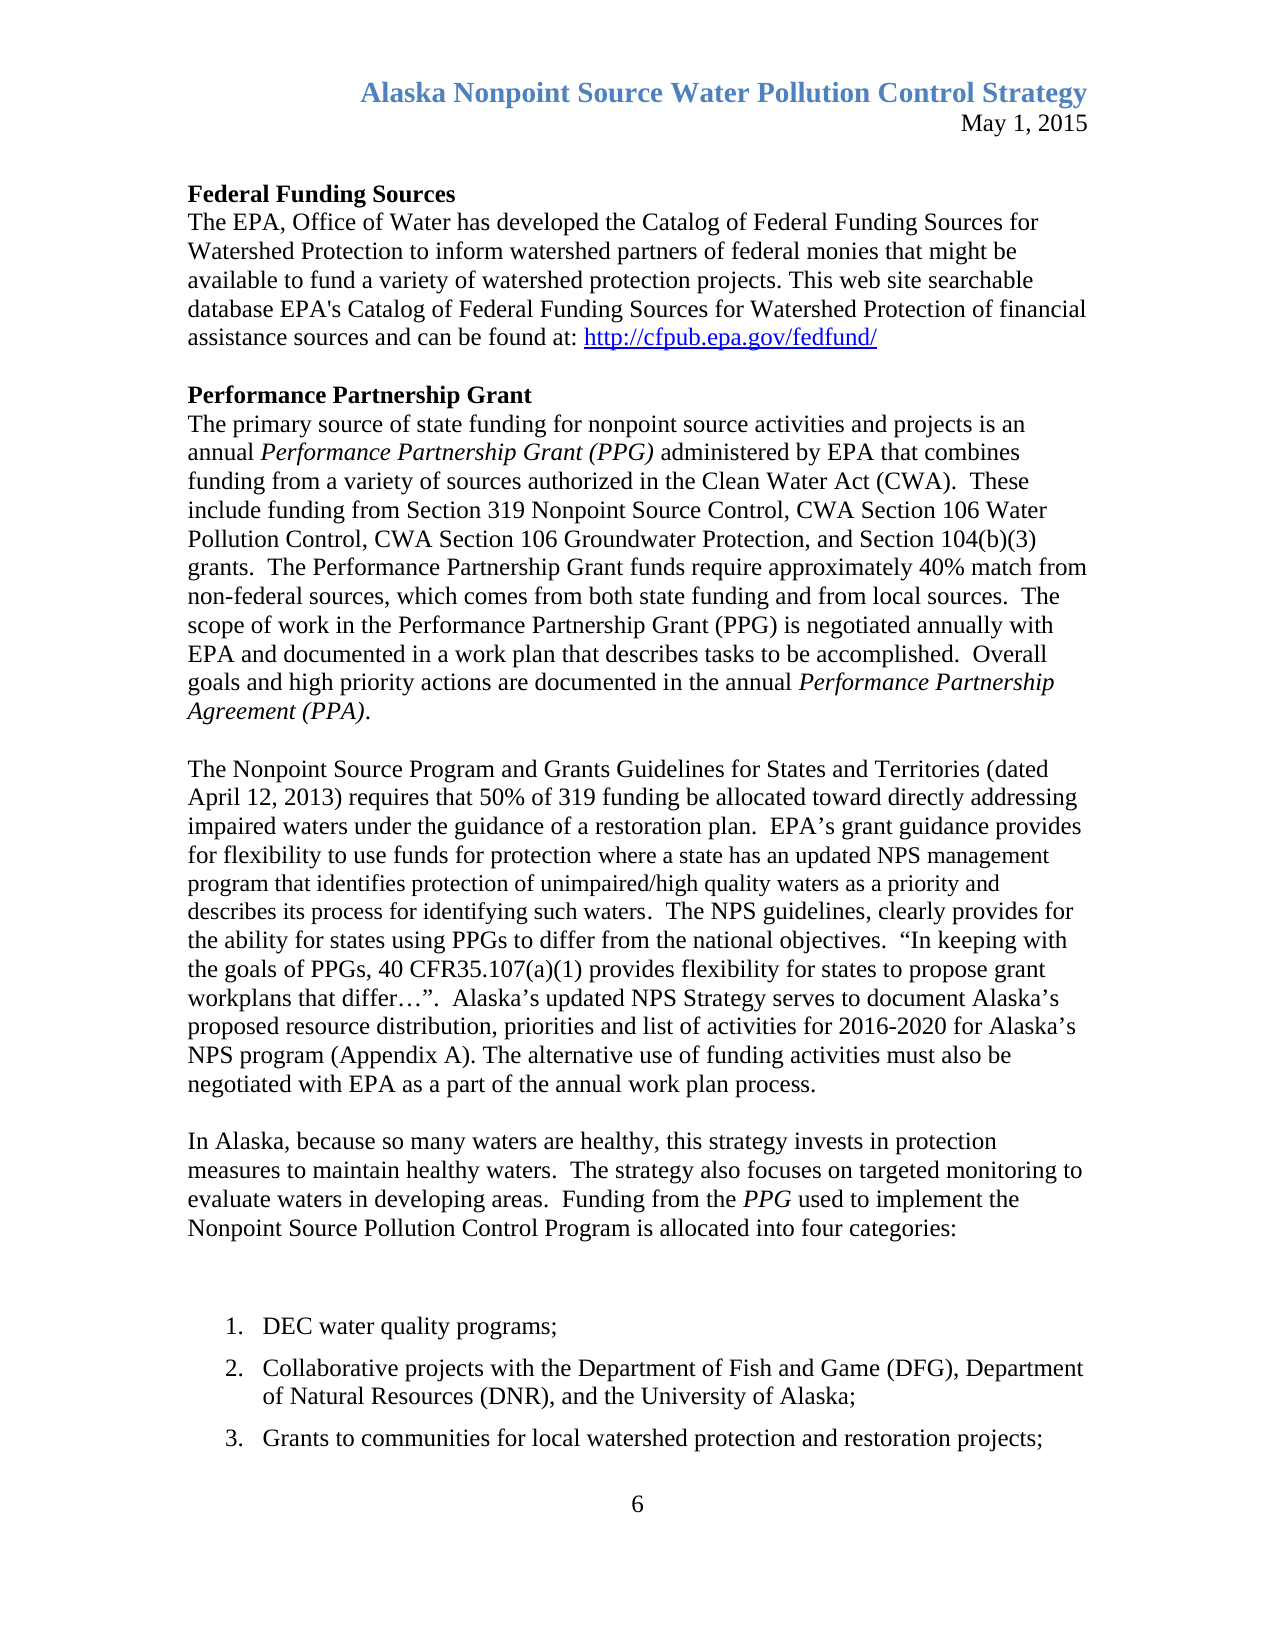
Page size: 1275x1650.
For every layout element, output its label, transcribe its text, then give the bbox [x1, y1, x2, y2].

text The EPA, Office of Water has developed the Catalog of Federal Funding Sources for Watershed Protection to inform watershed partners of federal monies that might be available to fund a variety of watershed protection projects. This web site searchable database EPA's Catalog of Federal Funding Sources for Watershed Protection of financial assistance sources and can be found at: http://cfpub.epa.gov/fedfund/ [187, 207, 1087, 351]
list Collaborative projects with the Department of Fish and Game (DFG), Department of Natural Resources (DNR), and the University of Alaska; [225, 1353, 1087, 1410]
text Federal Funding Sources [187, 179, 1087, 207]
text The Nonpoint Source Program and Grants Guidelines for States and Territories (dated April 12, 2013) requires that 50% of 319 funding be allocated toward directly addressing impaired waters under the guidance of a restoration plan. EPA’s grant guidance provides for flexibility to use funds for protection where a state has an updated NPS management program that identifies protection of unimpaired/high quality waters as a priority and describes its process for identifying such waters. The NPS guidelines, clearly provides for the ability for states using PPGs to differ from the national objectives. “In keeping with the goals of PPGs, 40 CFR35.107(a)(1) provides flexibility for states to propose grant workplans that differ…”. Alaska’s updated NPS Strategy serves to document Alaska’s proposed resource distribution, priorities and list of activities for 2016-2020 for Alaska’s NPS program (Appendix A). The alternative use of funding activities must also be negotiated with EPA as a part of the annual work plan process. [187, 754, 1087, 1098]
list DEC water quality programs; [225, 1311, 1087, 1340]
text In Alaska, because so many waters are healthy, this strategy invests in protection measures to maintain healthy waters. The strategy also focuses on targeted monitoring to evaluate waters in developing areas. Funding from the PPG used to implement the Nonpoint Source Pollution Control Program is allocated into four categories: [187, 1126, 1087, 1241]
text The primary source of state funding for nonpoint source activities and projects is an annual Performance Partnership Grant (PPG) administered by EPA that combines funding from a variety of sources authorized in the Clean Water Act (CWA). These include funding from Section 319 Nonpoint Source Control, CWA Section 106 Water Pollution Control, CWA Section 106 Groundwater Protection, and Section 104(b)(3) grants. The Performance Partnership Grant funds require approximately 40% match from non-federal sources, which comes from both state funding and from local sources. The scope of work in the Performance Partnership Grant (PPG) is negotiated annually with EPA and documented in a work plan that describes tasks to be accomplished. Overall goals and high priority actions are documented in the annual Performance Partnership Agreement (PPA). [187, 409, 1087, 725]
list Grants to communities for local watershed protection and restoration projects; [225, 1423, 1087, 1451]
text Performance Partnership Grant [187, 380, 1087, 409]
